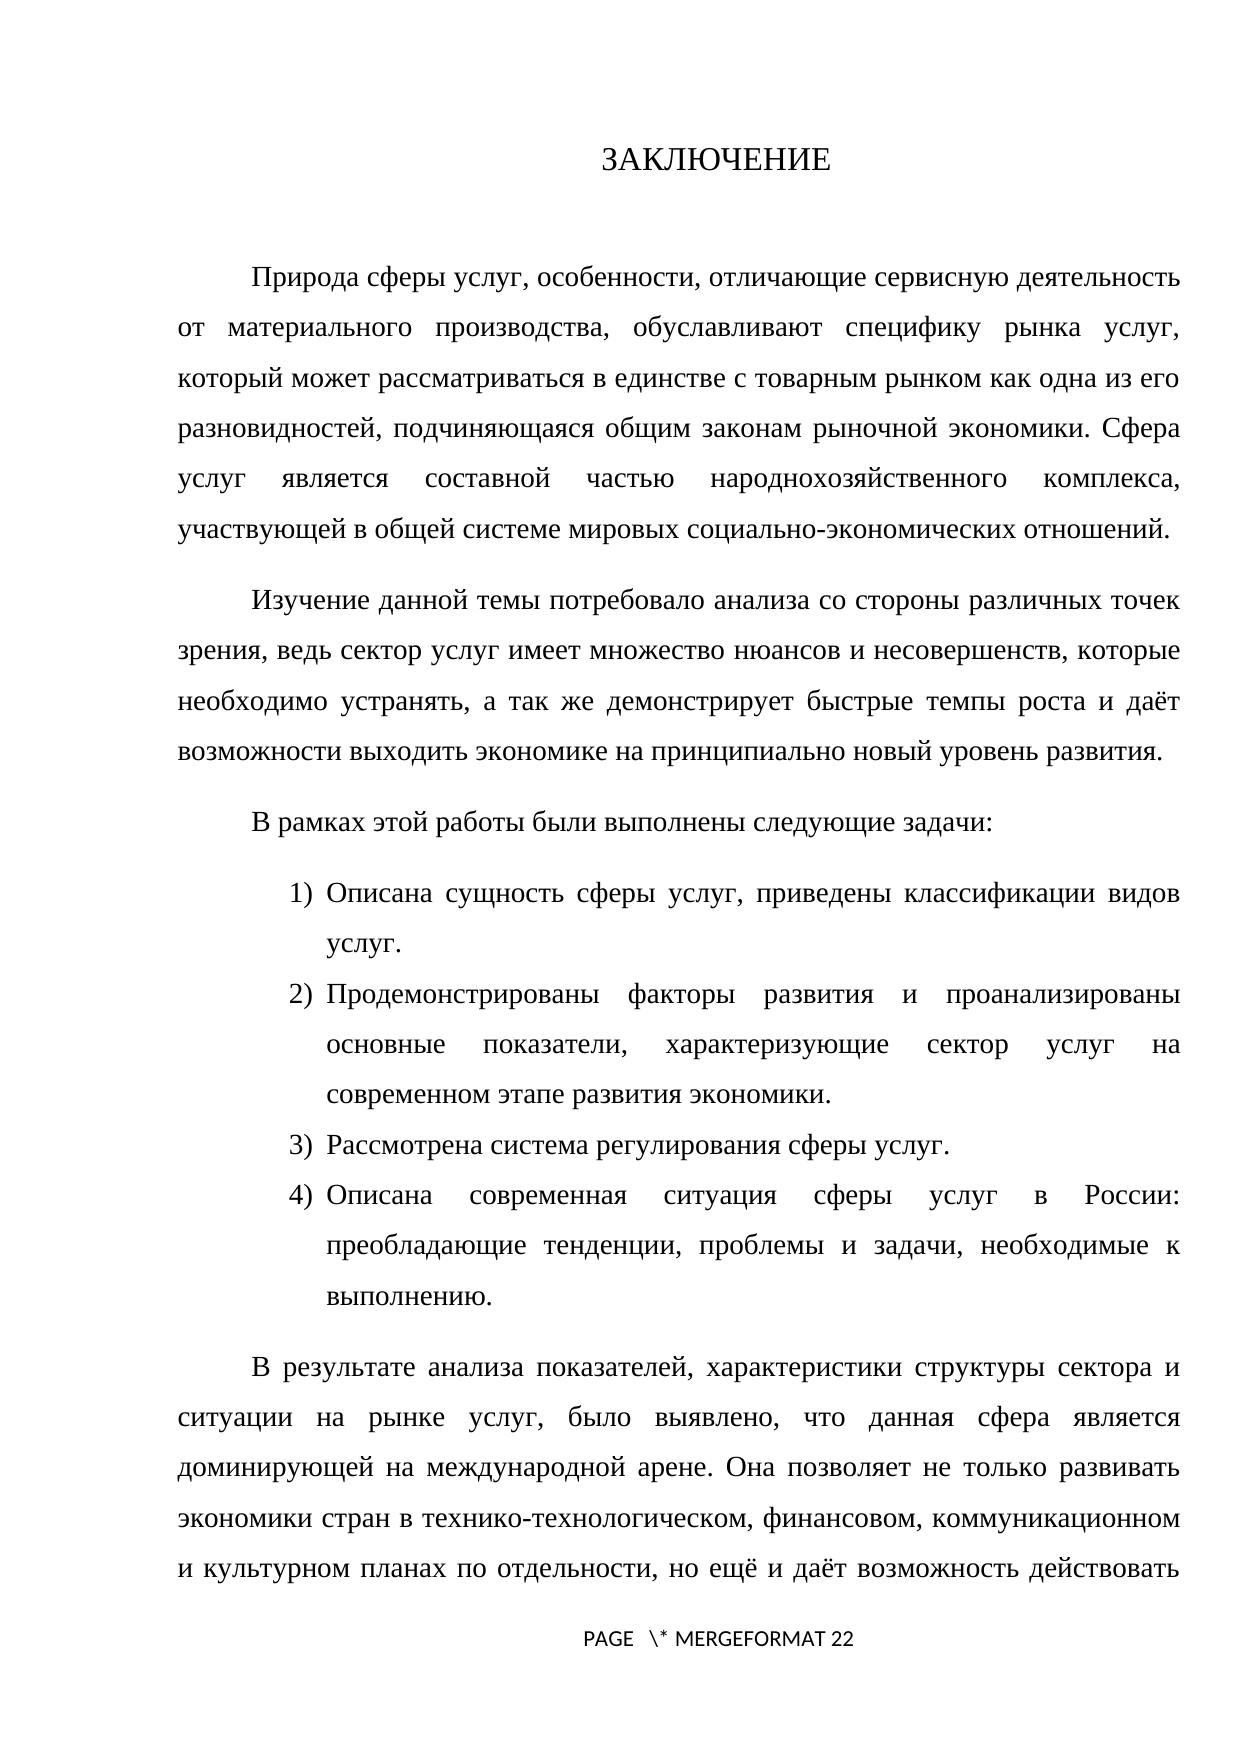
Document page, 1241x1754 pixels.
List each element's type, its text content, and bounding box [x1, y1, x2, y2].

text Природа сферы услуг, особенности, отличающие сервисную деятельность от материального производства, обуславливают специфику рынка услуг, который может рассматриваться в единстве с товарным рынком как одна из его разновидностей, подчиняющаяся общим законам рыночной экономики. Сфера услуг является составной частью народнохозяйственного комплекса, участвующей в общей системе мировых социально-экономических отношений. [177, 259, 1181, 544]
list Продемонстрированы факторы развития и проанализированы основные показатели, характеризующие сектор услуг на современном этапе развития экономики. [288, 976, 1181, 1110]
list Описана современная ситуация сферы услуг в России: преобладающие тенденции, проблемы и задачи, необходимые к выполнению. [288, 1177, 1181, 1311]
list Описана сущность сферы услуг, приведены классификации видов услуг. [288, 875, 1181, 959]
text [177, 1349, 1181, 1584]
text Изучение данной темы потребовало анализа со стороны различных точек зрения, ведь сектор услуг имеет множество нюансов и несовершенств, которые необходимо устранять, а так же демонстрирует быстрые темпы роста и даёт возможности выходить экономике на принципиально новый уровень развития. [177, 582, 1181, 766]
subtitle ЗАКЛЮЧЕНИЕ [177, 139, 1181, 177]
list Рассмотрена система регулирования сферы услуг. [288, 1127, 1181, 1160]
text В рамках этой работы были выполнены следующие задачи: [177, 804, 1181, 838]
